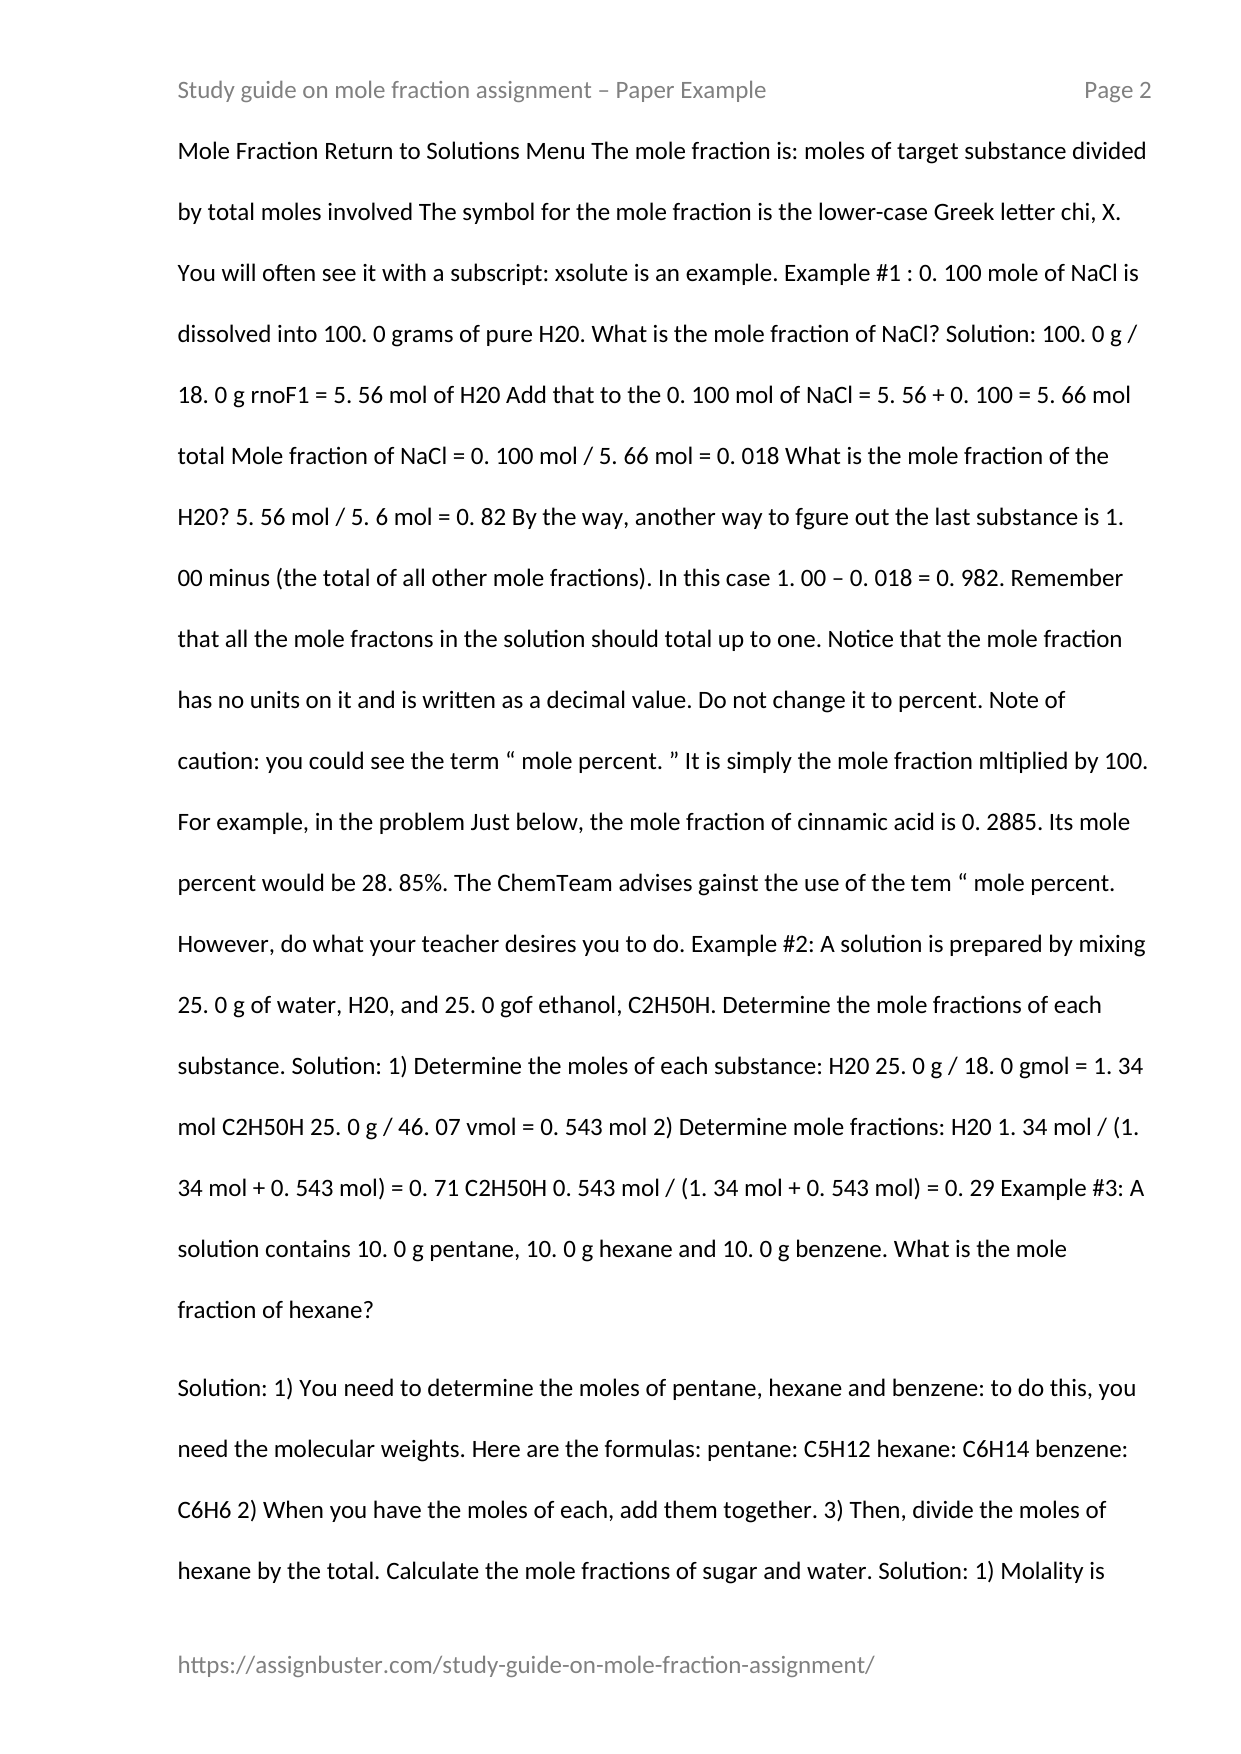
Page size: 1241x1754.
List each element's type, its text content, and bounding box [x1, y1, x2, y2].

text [177, 1372, 1152, 1586]
text Mole Fraction Return to Solutions Menu The mole fraction is: moles of target substance divided by total moles involved The symbol for the mole fraction is the lower-case Greek letter chi, X. You will often see it with a subscript: xsolute is an example. Example #1 : 0. 100 mole of NaCl is dissolved into 100. 0 grams of pure H20. What is the mole fraction of NaCl? Solution: 100. 0 g / 18. 0 g rnoF1 = 5. 56 mol of H20 Add that to the 0. 100 mol of NaCl = 5. 56 + 0. 100 = 5. 66 mol total Mole fraction of NaCl = 0. 100 mol / 5. 66 mol = 0. 018 What is the mole fraction of the H20? 5. 56 mol / 5. 6 mol = 0. 82 By the way, another way to fgure out the last substance is 1. 00 minus (the total of all other mole fractions). In this case 1. 00 – 0. 018 = 0. 982. Remember that all the mole fractons in the solution should total up to one. Notice that the mole fraction has no units on it and is written as a decimal value. Do not change it to percent. Note of caution: you could see the term “ mole percent. ” It is simply the mole fraction mltiplied by 100. For example, in the problem Just below, the mole fraction of cinnamic acid is 0. 2885. Its mole percent would be 28. 85%. The ChemTeam advises gainst the use of the tem “ mole percent. However, do what your teacher desires you to do. Example #2: A solution is prepared by mixing 25. 0 g of water, H20, and 25. 0 gof ethanol, C2H50H. Determine the mole fractions of each substance. Solution: 1) Determine the moles of each substance: H20 25. 0 g / 18. 0 gmol = 1. 34 mol C2H50H 25. 0 g / 46. 07 vmol = 0. 543 mol 2) Determine mole fractions: H20 1. 34 mol / (1. 34 mol + 0. 543 mol) = 0. 71 C2H50H 0. 543 mol / (1. 34 mol + 0. 543 mol) = 0. 29 Example #3: A solution contains 10. 0 g pentane, 10. 0 g hexane and 10. 0 g benzene. What is the mole fraction of hexane? [177, 135, 1152, 1325]
